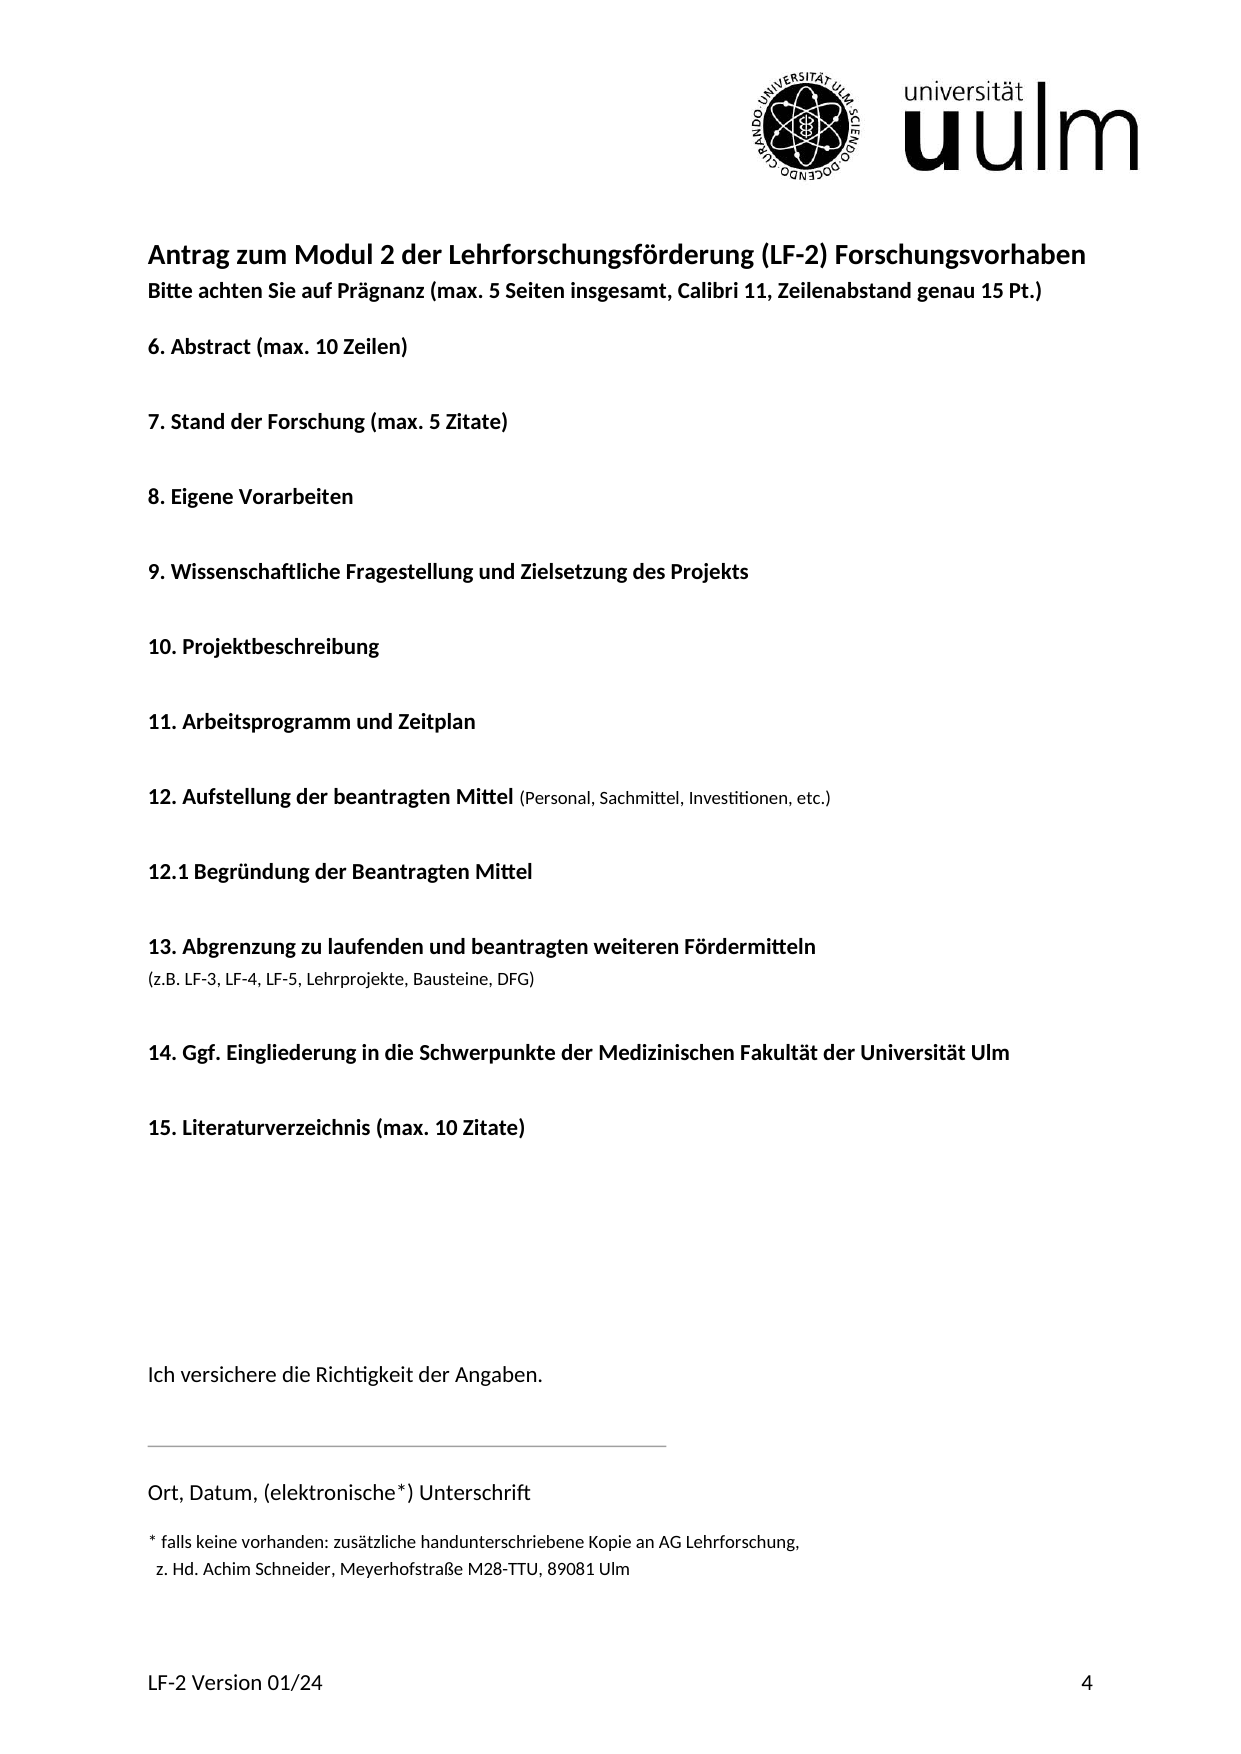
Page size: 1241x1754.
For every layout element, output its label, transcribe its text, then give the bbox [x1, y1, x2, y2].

text Antrag zum Modul 2 der Lehrforschungsförderung (LF-2) Forschungsvorhaben Bitte achten Sie auf Prägnanz (max. 5 Seiten insgesamt, Calibri 11, Zeilenabstand genau 15 Pt.) [148, 236, 1093, 304]
text 13. Abgrenzung zu laufenden und beantragten weiteren Fördermitteln (z.B. LF-3, LF-4, LF-5, Lehrprojekte, Bausteine, DFG) [148, 929, 1093, 992]
text 15. Literaturverzeichnis (max. 10 Zitate) [148, 1110, 1093, 1142]
text 6. Abstract (max. 10 Zeilen) [148, 329, 1093, 360]
text 12.1 Begründung der Beantragten Mittel [148, 854, 1093, 885]
text 14. Ggf. Eingliederung in die Schwerpunkte der Medizinischen Fakultät der Universität Ulm [148, 1035, 1093, 1067]
text Ort, Datum, (elektronische*) Unterschrift [148, 1413, 1093, 1506]
picture [0, 0, 1241, 207]
text 9. Wissenschaftliche Fragestellung und Zielsetzung des Projekts [148, 554, 1093, 585]
text 10. Projektbeschreibung [148, 629, 1093, 660]
text 7. Stand der Forschung (max. 5 Zitate) [148, 404, 1093, 435]
text 11. Arbeitsprogramm und Zeitplan [148, 704, 1093, 735]
text * falls keine vorhanden: zusätzliche handunterschriebene Kopie an AG Lehrforschung, z. Hd. Achim Schneider, Meyerhofstraße M28-TTU, 89081 Ulm [148, 1531, 1093, 1580]
text 8. Eigene Vorarbeiten [148, 479, 1093, 510]
text 12. Aufstellung der beantragten Mittel (Personal, Sachmittel, Investitionen, etc.) [148, 779, 1093, 810]
text Ich versichere die Richtigkeit der Angaben. [148, 1360, 1093, 1388]
